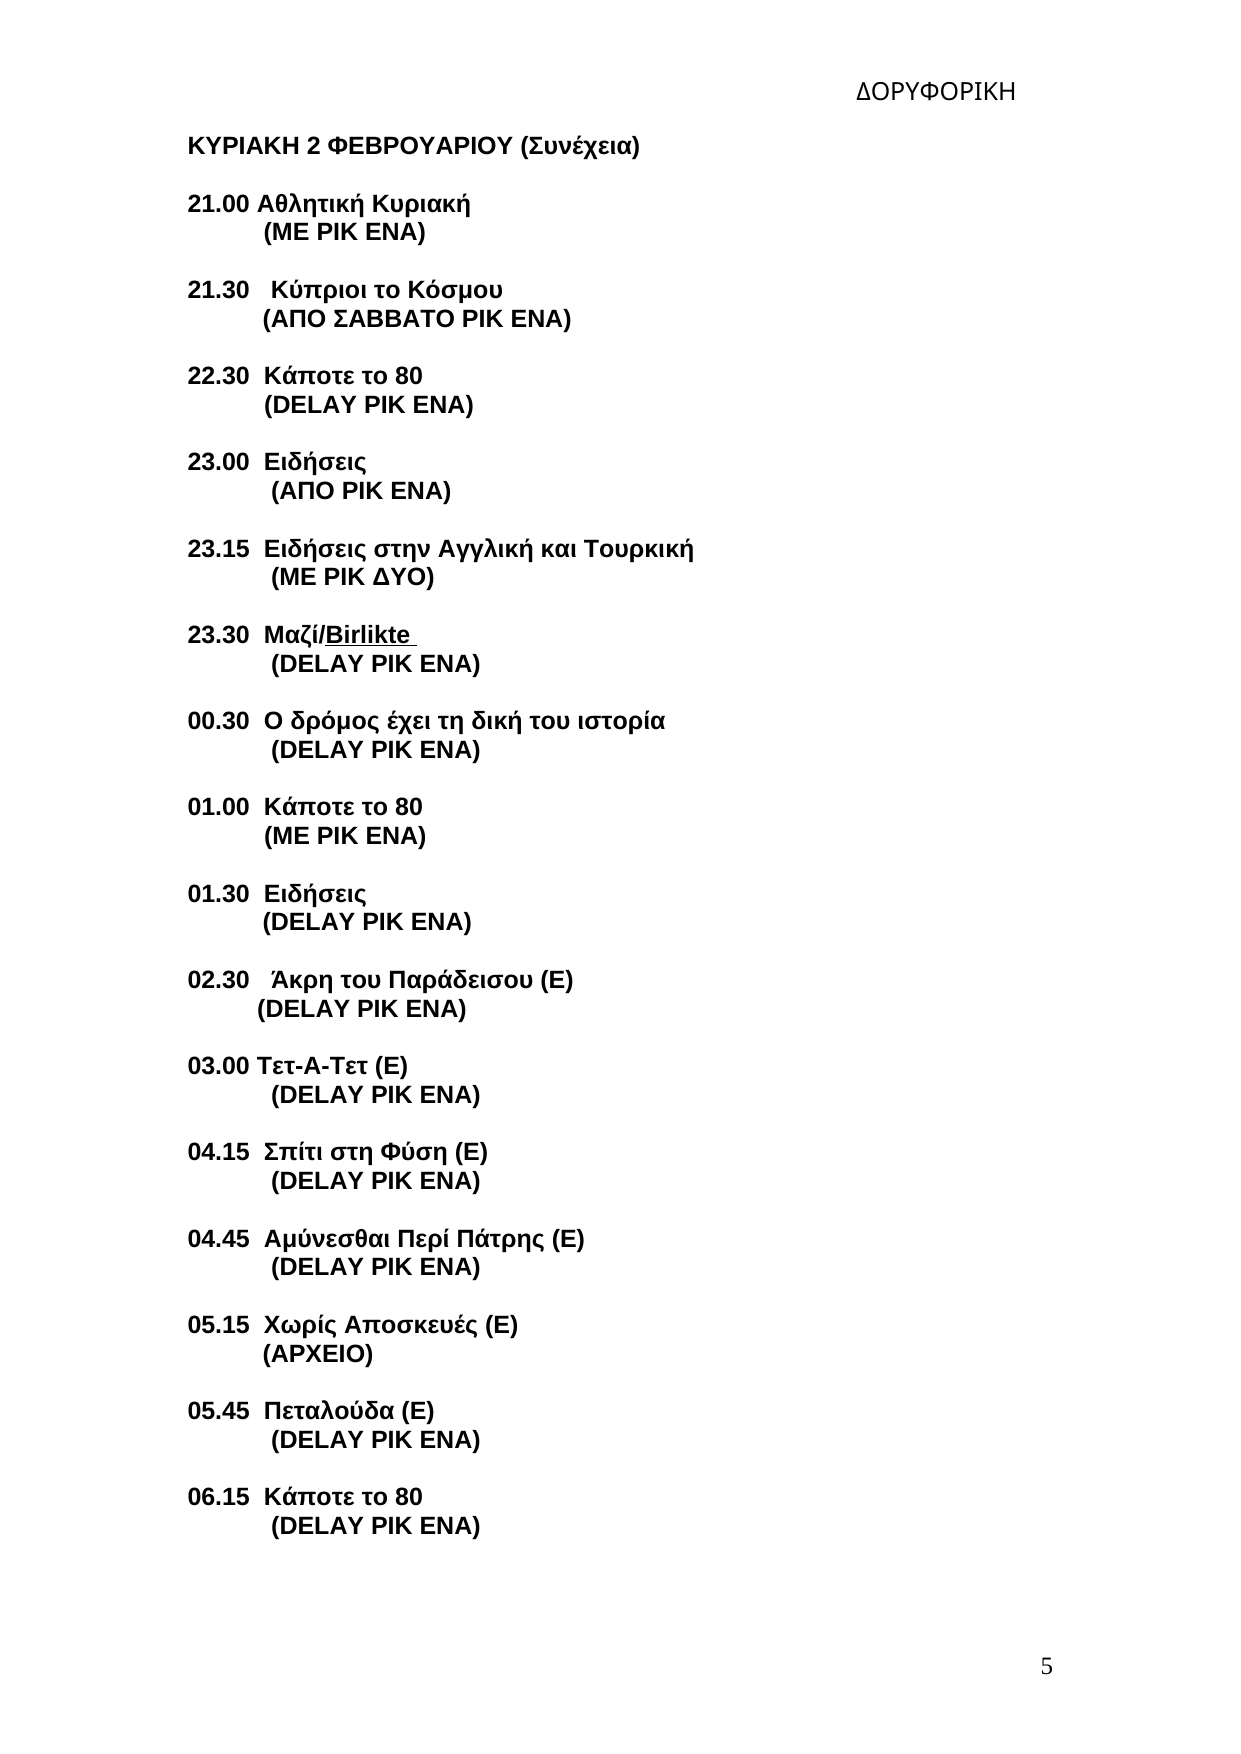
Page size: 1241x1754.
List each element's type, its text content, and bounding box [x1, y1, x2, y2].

text 23.15 Ειδήσεις στην Αγγλική και Τουρκική [187, 534, 1053, 562]
text 23.30 Μαζί/Birlikte [187, 620, 1053, 649]
text 21.00 Αθλητική Κυριακή [187, 189, 1053, 217]
text (DELAY ΡΙΚ ΕΝΑ) [187, 1166, 1053, 1195]
text (ΜΕ ΡΙΚ ΔΥΟ) [187, 562, 1053, 591]
text 06.15 Κάποτε το 80 [187, 1482, 1053, 1511]
text 04.15 Σπίτι στη Φύση (Ε) [187, 1137, 1053, 1166]
text (DELAY ΡΙΚ ΕΝΑ) [187, 390, 1053, 419]
text 05.15 Χωρίς Αποσκευές (Ε) [187, 1310, 1053, 1339]
text 02.30 Άκρη του Παράδεισου (Ε) [187, 965, 1053, 994]
text (DELAY ΡΙΚ ΕΝΑ) [187, 1511, 1053, 1540]
text 01.30 Ειδήσεις [187, 879, 1053, 907]
text 00.30 Ο δρόμος έχει τη δική του ιστορία [187, 706, 1053, 735]
text 22.30 Κάποτε το 80 [187, 361, 1053, 390]
text 01.00 Κάποτε το 80 [187, 792, 1053, 821]
text (ΑΡΧΕΙΟ) [187, 1339, 1053, 1367]
text (DELAY ΡΙΚ ΕΝΑ) [187, 1080, 1053, 1109]
text 04.45 Αμύνεσθαι Περί Πάτρης (Ε) [187, 1224, 1053, 1252]
text 03.00 Τετ-Α-Τετ (Ε) [187, 1051, 1053, 1080]
text (ΜΕ ΡΙΚ ΕΝΑ) [187, 217, 1053, 246]
text (DELAY ΡΙΚ ΕΝΑ) [187, 1252, 1053, 1281]
text ΚΥΡΙΑΚΗ 2 ΦΕΒΡΟΥΑΡΙΟΥ (Συνέχεια) [187, 131, 1053, 160]
text (DELAY ΡΙΚ ΕΝΑ) [187, 649, 1053, 677]
text 05.45 Πεταλούδα (Ε) [187, 1396, 1053, 1425]
text (DELAY ΡΙΚ ΕΝΑ) [187, 994, 1053, 1022]
text (ΑΠΟ ΣΑΒΒΑΤΟ ΡΙΚ ΕΝΑ) [187, 304, 1053, 332]
text (DELAY ΡΙΚ ΕΝΑ) [187, 907, 1053, 936]
text (ΜΕ ΡΙΚ ΕΝΑ) [187, 821, 1053, 850]
text (ΑΠΟ ΡΙΚ ΕΝΑ) [187, 476, 1053, 505]
text 21.30 Κύπριοι το Κόσμου [187, 275, 1053, 304]
text (DELAY ΡΙΚ ΕΝΑ) [187, 735, 1053, 764]
text (DELAY ΡΙΚ ΕΝΑ) [187, 1425, 1053, 1454]
text 23.00 Ειδήσεις [187, 447, 1053, 476]
